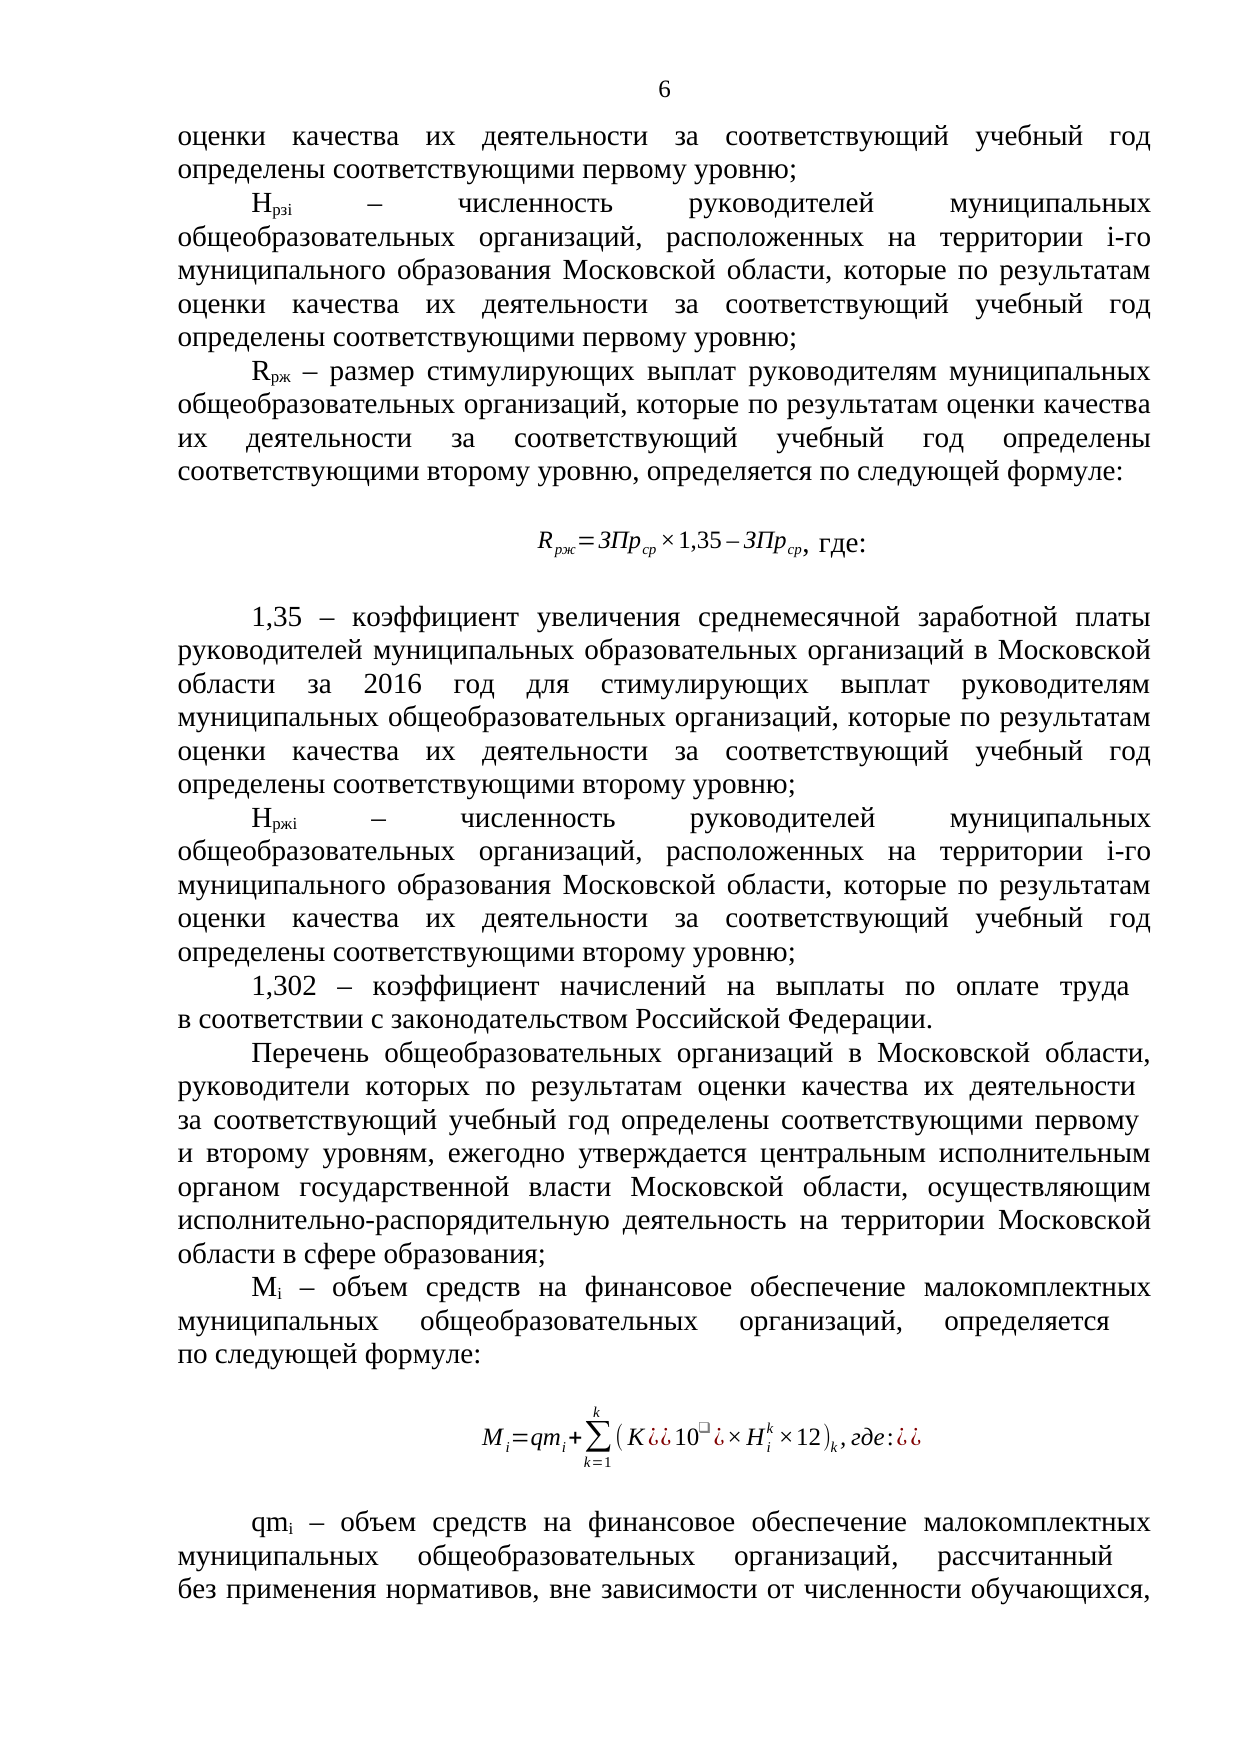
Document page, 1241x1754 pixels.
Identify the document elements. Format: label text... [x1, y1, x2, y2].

text 1,302 – коэффициент начислений на выплаты по оплате труда в соответствии с законодательством Российской Федерации. [177, 968, 1152, 1035]
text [177, 1504, 1152, 1605]
text Rрж – размер стимулирующих выплат руководителям муниципальных общеобразовательных организаций, которые по результатам оценки качества их деятельности за соответствующий учебный год определены соответствующими второму уровню, определяется по следующей формуле: [177, 353, 1152, 487]
text , где: [177, 525, 1152, 560]
text Мi – объем средств на финансовое обеспечение малокомплектных муниципальных общеобразовательных организаций, определяется по следующей формуле: [177, 1269, 1152, 1370]
text Перечень общеобразовательных организаций в Московской области, руководители которых по результатам оценки качества их деятельности за соответствующий учебный год определены соответствующими первому и второму уровням, ежегодно утверждается центральным исполнительным органом государственной власти Московской области, осуществляющим исполнительно-распорядительную деятельность на территории Московской области в сфере образования; [177, 1035, 1152, 1269]
text Hрзi – численность руководителей муниципальных общеобразовательных организаций, расположенных на территории i-го муниципального образования Московской области, которые по результатам оценки качества их деятельности за соответствующий учебный год определены соответствующими первому уровню; [177, 185, 1152, 353]
text 1,35 – коэффициент увеличения среднемесячной заработной платы руководителей муниципальных образовательных организаций в Московской области за 2016 год для стимулирующих выплат руководителям муниципальных общеобразовательных организаций, которые по результатам оценки качества их деятельности за соответствующий учебный год определены соответствующими второму уровню; [177, 599, 1152, 800]
text Hржi – численность руководителей муниципальных общеобразовательных организаций, расположенных на территории i-го муниципального образования Московской области, которые по результатам оценки качества их деятельности за соответствующий учебный год определены соответствующими второму уровню; [177, 800, 1152, 968]
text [177, 118, 1152, 185]
